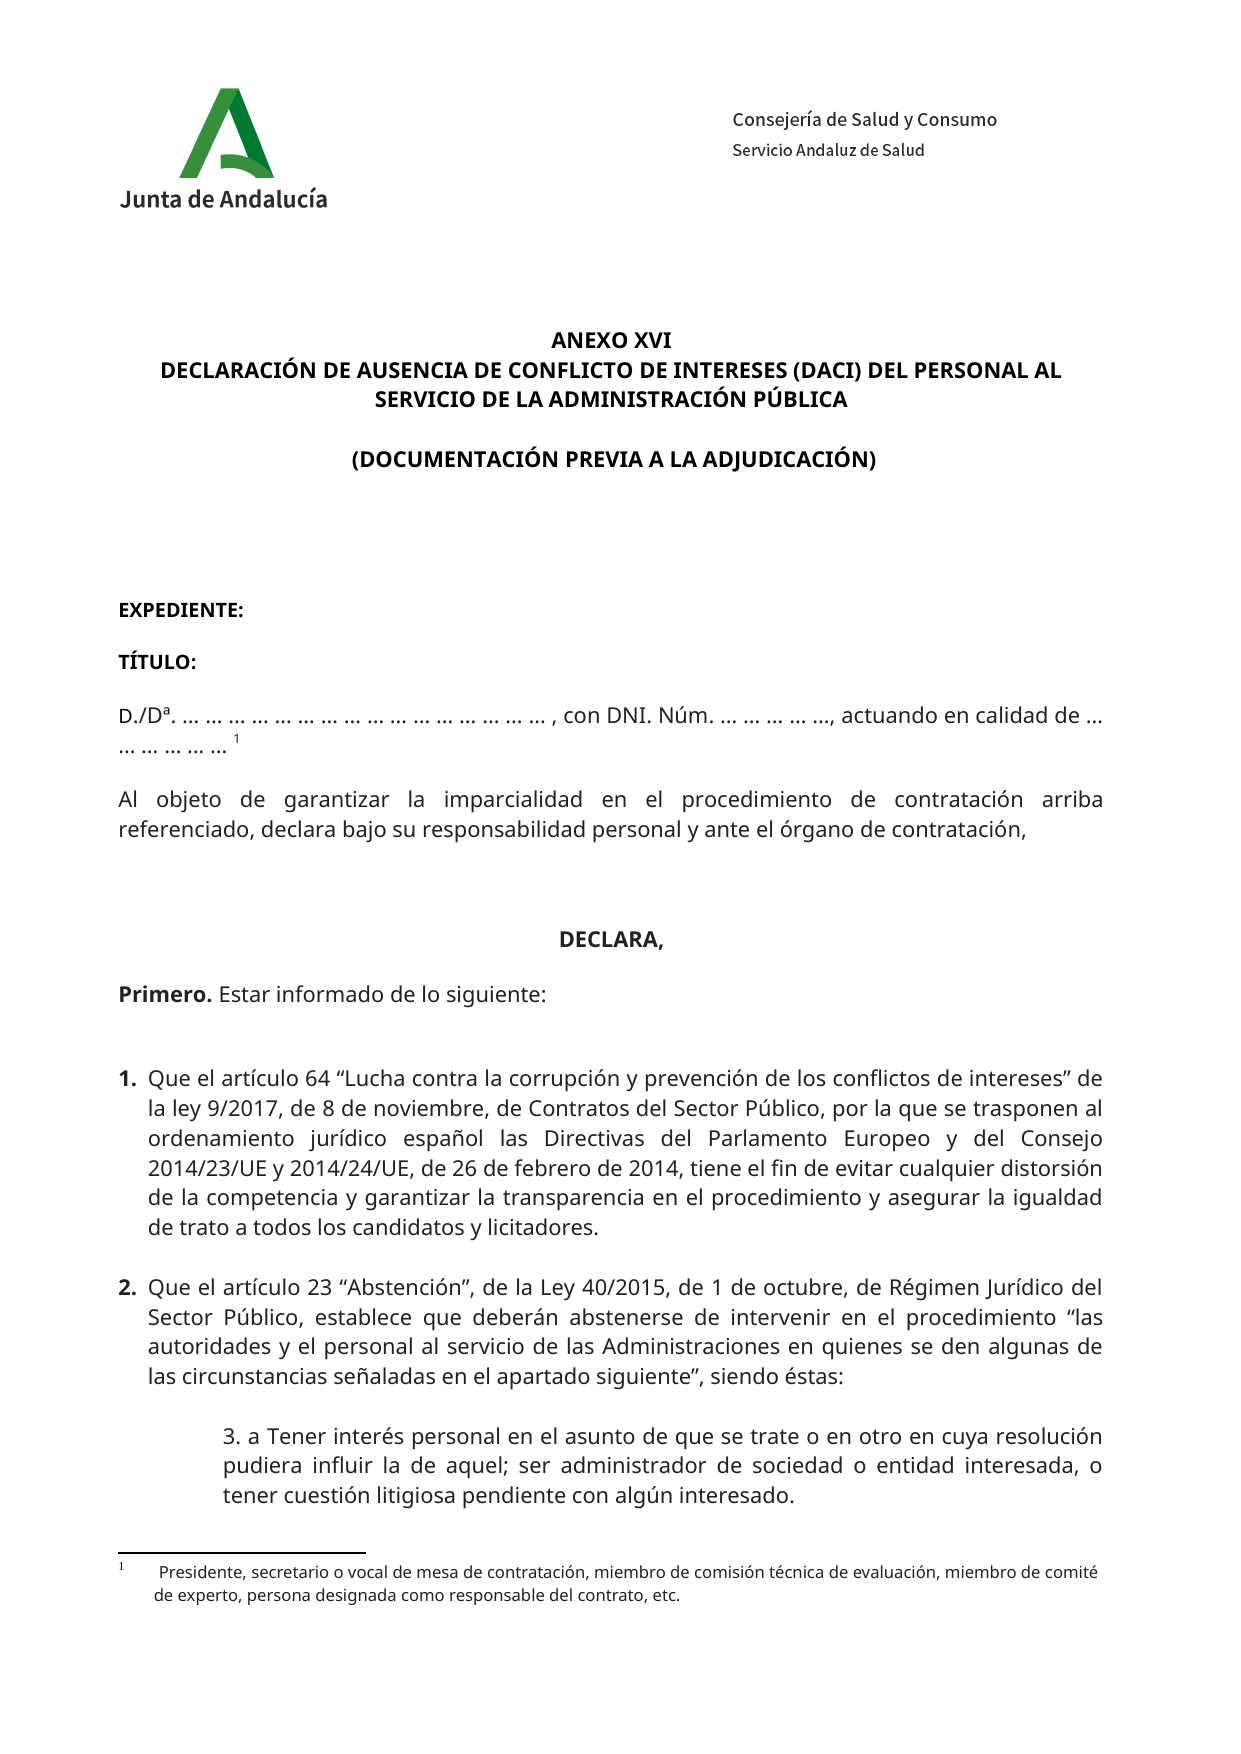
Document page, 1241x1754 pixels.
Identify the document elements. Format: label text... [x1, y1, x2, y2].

text Primero. Estar informado de lo siguiente: [118, 979, 1104, 1008]
list Que el artículo 23 “Abstención”, de la Ley 40/2015, de 1 de octubre, de Régimen Jurídico del Sector Público, establece que deberán abstenerse de intervenir en el procedimiento “las autoridades y el personal al servicio de las Administraciones en quienes se den algunas de las circunstancias señaladas en el apartado siguiente”, siendo éstas: [118, 1272, 1104, 1391]
text ANEXO XVI [118, 325, 1104, 355]
list Que el artículo 64 “Lucha contra la corrupción y prevención de los conflictos de intereses” de la ley 9/2017, de 8 de noviembre, de Contratos del Sector Público, por la que se trasponen al ordenamiento jurídico español las Directivas del Parlamento Europeo y del Consejo 2014/23/UE y 2014/24/UE, de 26 de febrero de 2014, tiene el fin de evitar cualquier distorsión de la competencia y garantizar la transparencia en el procedimiento y asegurar la igualdad de trato a todos los candidatos y licitadores. [118, 1063, 1104, 1242]
text DECLARACIÓN DE AUSENCIA DE CONFLICTO DE INTERESES (DACI) DEL PERSONAL AL SERVICIO DE LA ADMINISTRACIÓN PÚBLICA [118, 355, 1104, 414]
text (DOCUMENTACIÓN PREVIA A LA ADJUDICACIÓN) [118, 444, 1104, 474]
picture [0, 0, 1236, 294]
text DECLARA, [118, 924, 1104, 954]
text Al objeto de garantizar la imparcialidad en el procedimiento de contratación arriba referenciado, declara bajo su responsabilidad personal y ante el órgano de contratación, [118, 784, 1104, 844]
text EXPEDIENTE: [118, 596, 1104, 623]
text TÍTULO: [118, 648, 1104, 675]
text D./Dª. … … … … … … … … … … … … … … … … , con DNI. Núm. … … … … …, actuando en calidad de … … … … … … [118, 700, 1104, 759]
list 3. a Tener interés personal en el asunto de que se trate o en otro en cuya resolución pudiera influir la de aquel; ser administrador de sociedad o entidad interesada, o tener cuestión litigiosa pendiente con algún interesado. [223, 1421, 1104, 1510]
